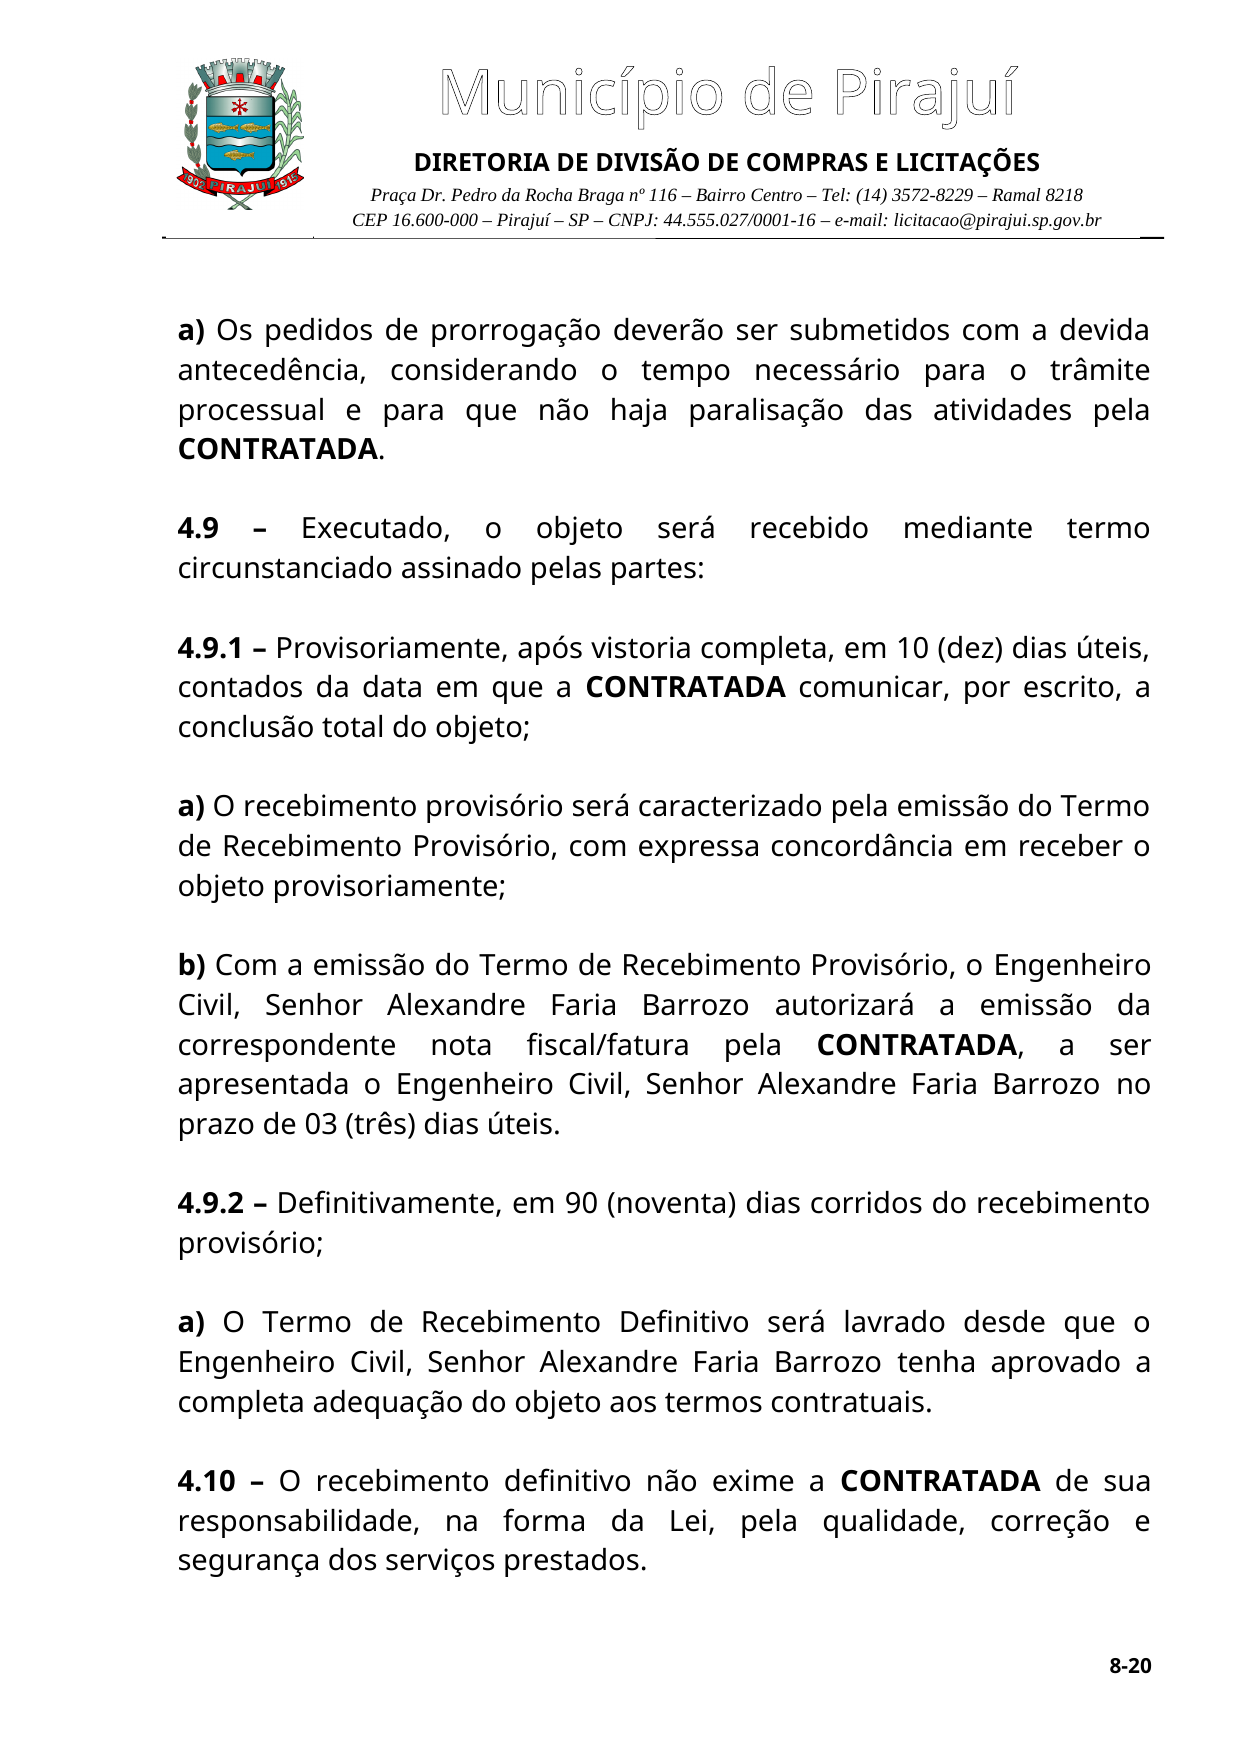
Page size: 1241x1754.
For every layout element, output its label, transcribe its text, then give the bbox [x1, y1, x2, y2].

text 4.9.1 – Provisoriamente, após vistoria completa, em 10 (dez) dias úteis, contados da data em que a CONTRATADA comunicar, por escrito, a conclusão total do objeto; [177, 627, 1152, 746]
text 4.9 – Executado, o objeto será recebido mediante termo circunstanciado assinado pelas partes: [177, 508, 1152, 587]
text 4.9.2 – Definitivamente, em 90 (noventa) dias corridos do recebimento provisório; [177, 1182, 1152, 1262]
text a) Os pedidos de prorrogação deverão ser submetidos com a devida antecedência, considerando o tempo necessário para o trâmite processual e para que não haja paralisação das atividades pela CONTRATADA. [177, 309, 1152, 468]
picture [176, 58, 304, 210]
text a) O recebimento provisório será caracterizado pela emissão do Termo de Recebimento Provisório, com expressa concordância em receber o objeto provisoriamente; [177, 786, 1152, 905]
text b) Com a emissão do Termo de Recebimento Provisório, o Engenheiro Civil, Senhor Alexandre Faria Barrozo autorizará a emissão da correspondente nota fiscal/fatura pela CONTRATADA, a ser apresentada o Engenheiro Civil, Senhor Alexandre Faria Barrozo no prazo de 03 (três) dias úteis. [177, 944, 1152, 1143]
text a) O Termo de Recebimento Definitivo será lavrado desde que o Engenheiro Civil, Senhor Alexandre Faria Barrozo tenha aprovado a completa adequação do objeto aos termos contratuais. [177, 1302, 1152, 1421]
text 4.10 – O recebimento definitivo não exime a CONTRATADA de sua responsabilidade, na forma da Lei, pela qualidade, correção e segurança dos serviços prestados. [177, 1460, 1152, 1579]
